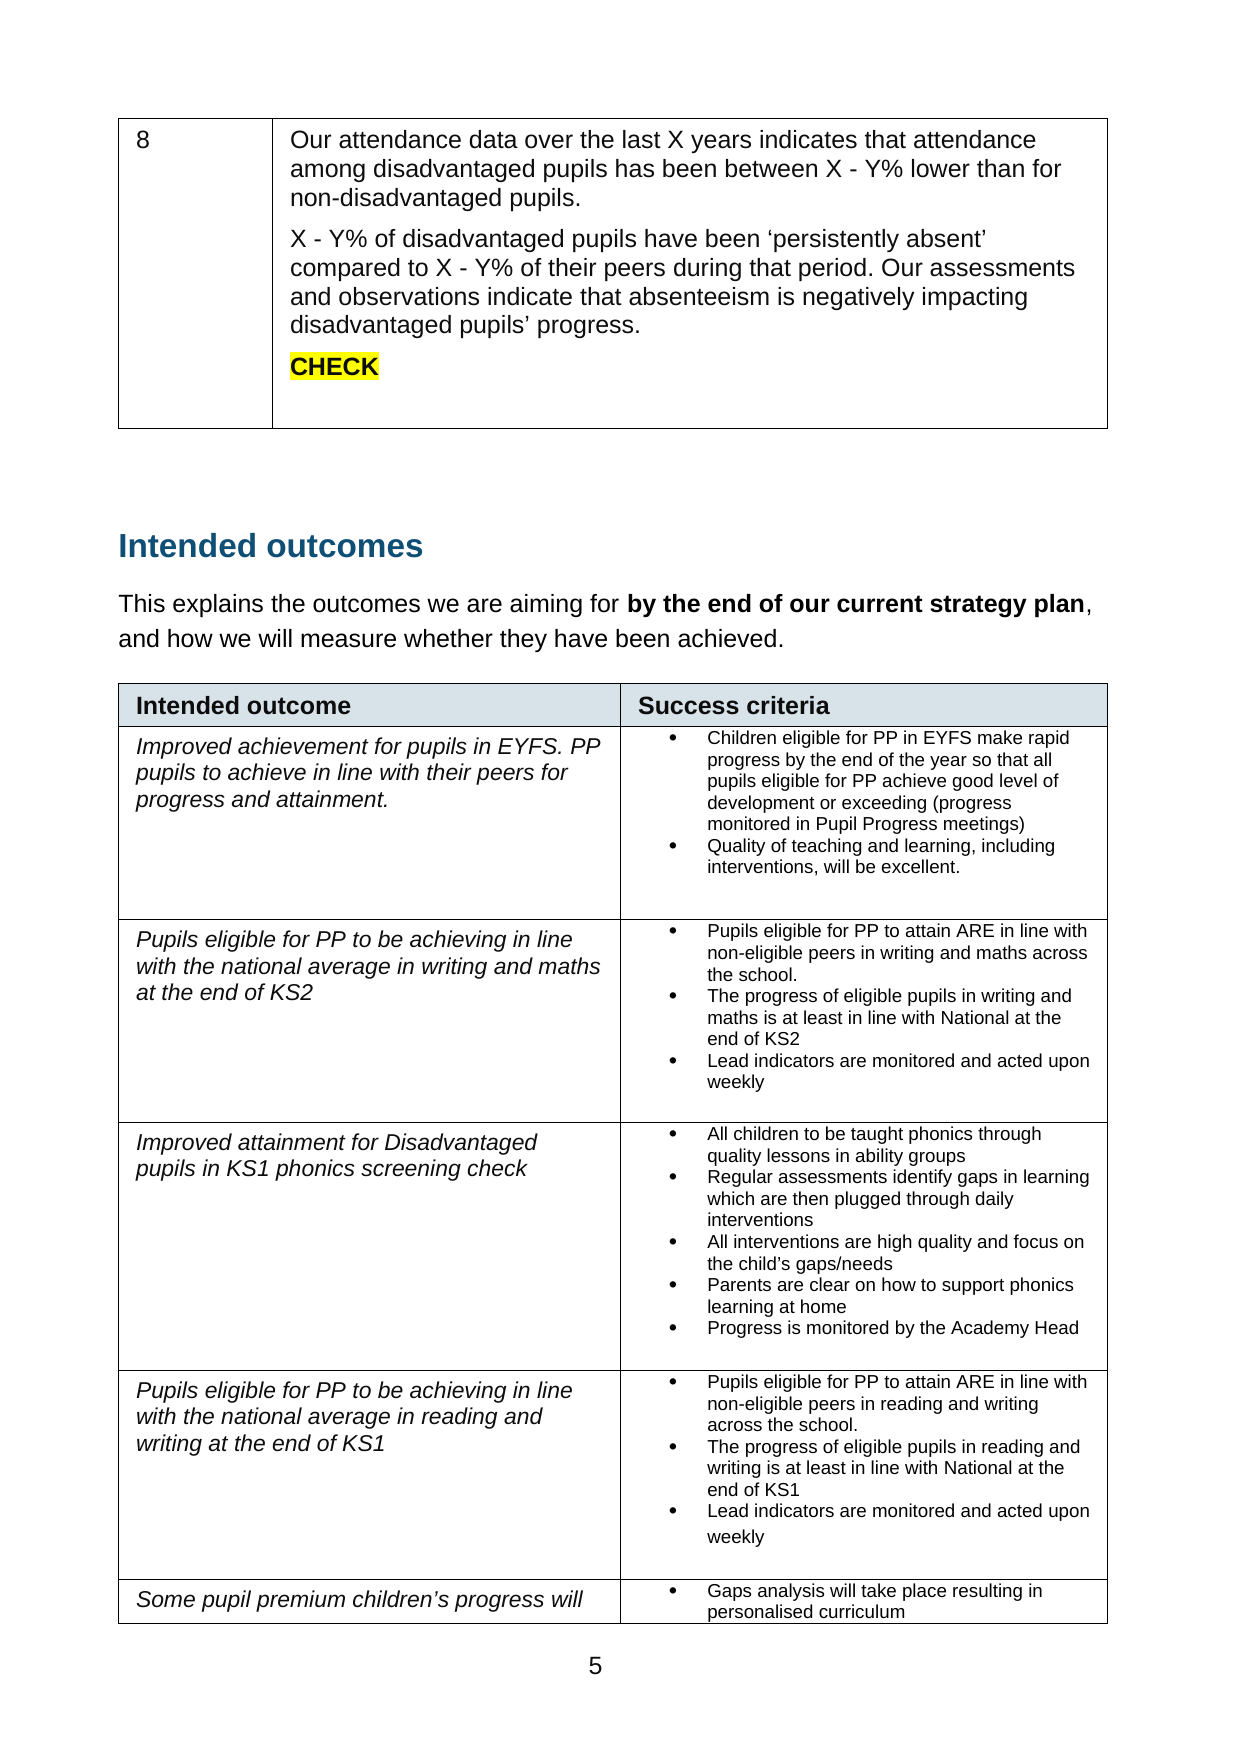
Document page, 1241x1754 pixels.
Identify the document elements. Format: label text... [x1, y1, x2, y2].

table_cell All children to be taught phonics through quality lessons in ability groups Regular assessments identify gaps in learning which are then plugged through daily interventions All interventions are high quality and focus on the child’s gaps/needs Parents are clear on how to support phonics learning at home Progress is monitored by the Academy Head [621, 1123, 1107, 1369]
table_header Success criteria [621, 684, 1107, 726]
table_cell 8 [119, 119, 272, 428]
subtitle Intended outcomes [118, 526, 1107, 564]
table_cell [119, 1580, 620, 1623]
table_cell Pupils eligible for PP to be achieving in line with the national average in reading and writing at the end of KS1 [119, 1371, 620, 1578]
table_cell Pupils eligible for PP to be achieving in line with the national average in writing and maths at the end of KS2 [119, 920, 620, 1122]
text This explains the outcomes we are aiming for by the end of our current strategy plan, and how we will measure whether they have been achieved. [118, 589, 1107, 653]
table_cell Our attendance data over the last X years indicates that attendance among disadvantaged pupils has been between X - Y% lower than for non-disadvantaged pupils. X - Y% of disadvantaged pupils have been ‘persistently absent’ compared to X - Y% of their peers during that period. Our assessments and observations indicate that absenteeism is negatively impacting disadvantaged pupils’ progress. CHECK [273, 119, 1107, 428]
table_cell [621, 1580, 1107, 1623]
table_cell Pupils eligible for PP to attain ARE in line with non-eligible peers in writing and maths across the school. The progress of eligible pupils in writing and maths is at least in line with National at the end of KS2 Lead indicators are monitored and acted upon weekly [621, 920, 1107, 1122]
table_cell Improved achievement for pupils in EYFS. PP pupils to achieve in line with their peers for progress and attainment. [119, 727, 620, 919]
table_cell Pupils eligible for PP to attain ARE in line with non-eligible peers in reading and writing across the school. The progress of eligible pupils in reading and writing is at least in line with National at the end of KS1 Lead indicators are monitored and acted upon weekly [621, 1371, 1107, 1578]
table_cell Children eligible for PP in EYFS make rapid progress by the end of the year so that all pupils eligible for PP achieve good level of development or exceeding (progress monitored in Pupil Progress meetings) Quality of teaching and learning, including interventions, will be excellent. [621, 727, 1107, 919]
table_cell Improved attainment for Disadvantaged pupils in KS1 phonics screening check [119, 1123, 620, 1369]
table_header Intended outcome [119, 684, 620, 726]
